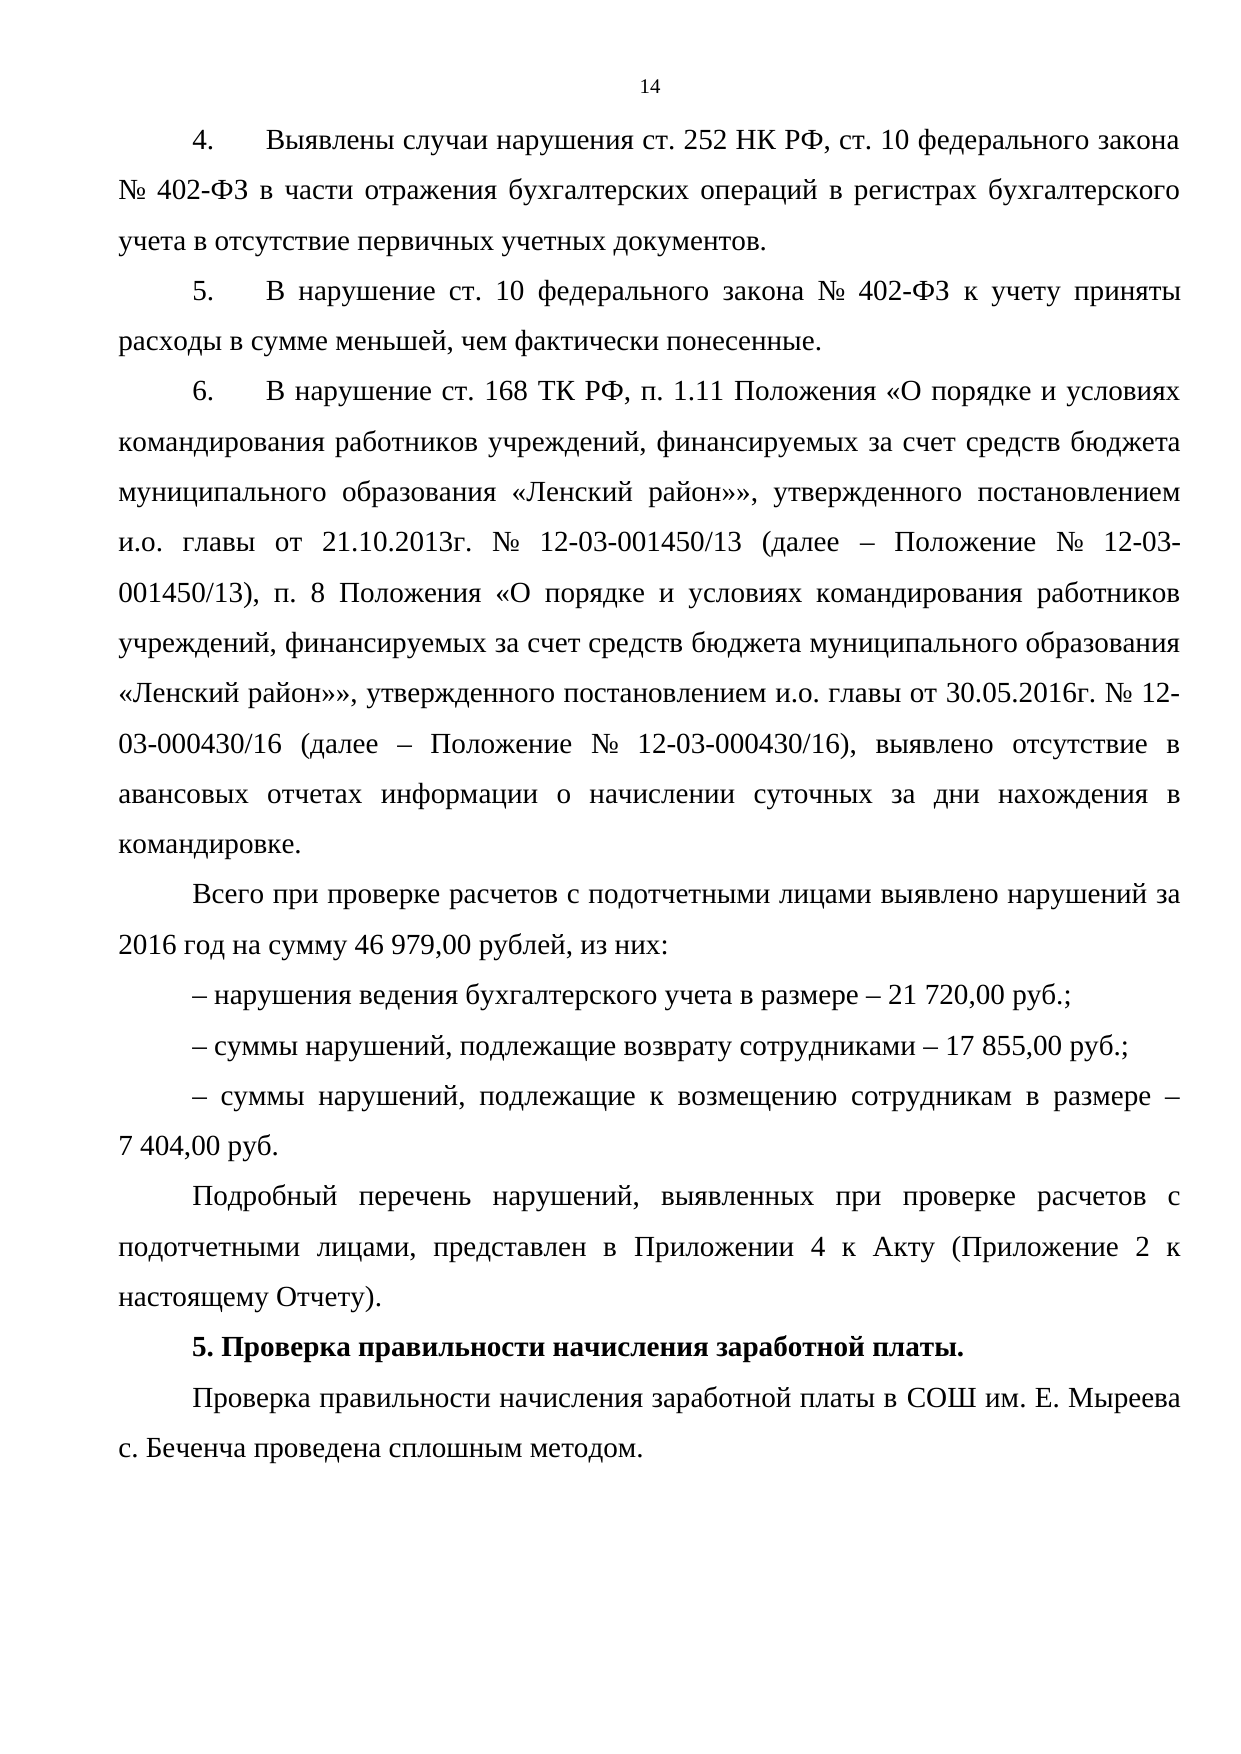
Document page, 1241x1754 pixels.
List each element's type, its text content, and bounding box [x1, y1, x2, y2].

list – нарушения ведения бухгалтерского учета в размере – 21 720,00 руб.; [118, 977, 1181, 1011]
text 5. Проверка правильности начисления заработной платы. [118, 1329, 1181, 1363]
text Всего при проверке расчетов с подотчетными лицами выявлено нарушений за 2016 год на сумму 46 979,00 рублей, из них: [118, 877, 1181, 961]
list Выявлены случаи нарушения ст. 252 НК РФ, ст. 10 федерального закона № 402-ФЗ в части отражения бухгалтерских операций в регистрах бухгалтерского учета в отсутствие первичных учетных документов. [118, 122, 1181, 256]
list – суммы нарушений, подлежащие к возмещению сотрудникам в размере – 7 404,00 руб. [118, 1078, 1181, 1162]
text Подробный перечень нарушений, выявленных при проверке расчетов с подотчетными лицами, представлен в Приложении 4 к Акту (Приложение 2 к настоящему Отчету). [118, 1178, 1181, 1313]
list В нарушение ст. 10 федерального закона № 402-ФЗ к учету приняты расходы в сумме меньшей, чем фактически понесенные. [118, 273, 1181, 357]
list Проверка правильности начисления заработной платы в СОШ им. Е. Мыреева с. Беченча проведена сплошным методом. [118, 1380, 1181, 1464]
list В нарушение ст. 168 ТК РФ, п. 1.11 Положения «О порядке и условиях командирования работников учреждений, финансируемых за счет средств бюджета муниципального образования «Ленский район»», утвержденного постановлением и.о. главы от 21.10.2013г. № 12-03-001450/13 (далее – Положение № 12-03-001450/13), п. 8 Положения «О порядке и условиях командирования работников учреждений, финансируемых за счет средств бюджета муниципального образования «Ленский район»», утвержденного постановлением и.о. главы от 30.05.2016г. № 12-03-000430/16 (далее – Положение № 12-03-000430/16), выявлено отсутствие в авансовых отчетах информации о начислении суточных за дни нахождения в командировке. [118, 373, 1181, 860]
list – суммы нарушений, подлежащие возврату сотрудниками – 17 855,00 руб.; [118, 1028, 1181, 1061]
